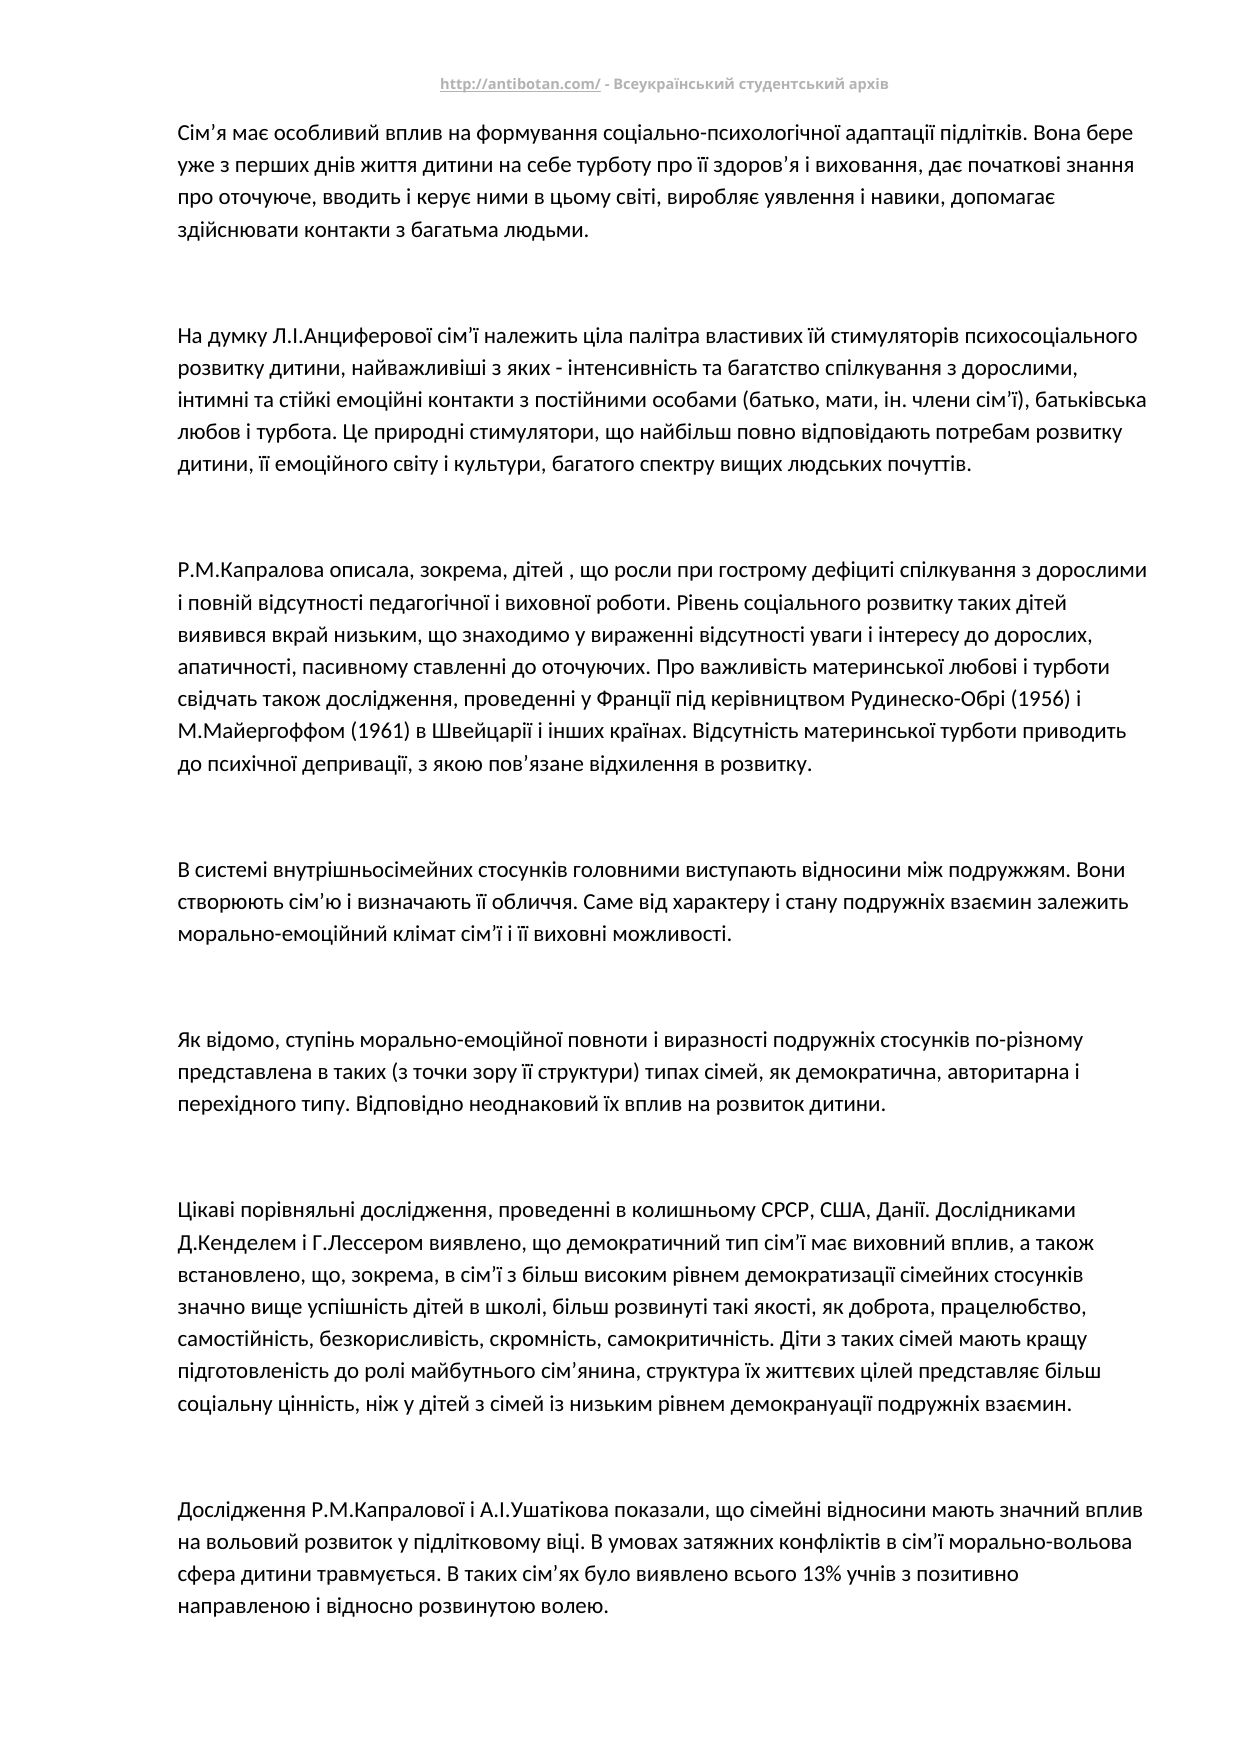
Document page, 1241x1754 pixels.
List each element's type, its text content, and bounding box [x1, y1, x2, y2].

text В системі внутрішньосімейних стосунків головними виступають відносини між подружжям. Вони створюють сім’ю і визначають її обличчя. Саме від характеру і стану подружніх взаємин залежить морально-емоційний клімат сім’ї і її виховні можливості. [177, 855, 1152, 947]
text Дослідження Р.М.Капралової і А.І.Ушатікова показали, що сімейні відносини мають значний вплив на вольовий розвиток у підлітковому віці. В умовах затяжних конфліктів в сім’ї морально-вольова сфера дитини травмується. В таких сім’ях було виявлено всього 13% учнів з позитивно направленою і відносно розвинутою волею. [177, 1495, 1152, 1619]
text На думку Л.І.Анциферової сім’ї належить ціла палітра властивих їй стимуляторів психосоціального розвитку дитини, найважливіші з яких - інтенсивність та багатство спілкування з дорослими, інтимні та стійкі емоційні контакти з постійними особами (батько, мати, ін. члени сім’ї), батьківська любов і турбота. Це природні стимулятори, що найбільш повно відповідають потребам розвитку дитини, її емоційного світу і культури, багатого спектру вищих людських почуттів. [177, 321, 1152, 477]
text Цікаві порівняльні дослідження, проведенні в колишньому СРСР, США, Данії. Дослідниками Д.Кенделем і Г.Лессером виявлено, що демократичний тип сім’ї має виховний вплив, а також встановлено, що, зокрема, в сім’ї з більш високим рівнем демократизації сімейних стосунків значно вище успішність дітей в школі, більш розвинуті такі якості, як доброта, працелюбство, самостійність, безкорисливість, скромність, самокритичність. Діти з таких сімей мають кращу підготовленість до ролі майбутнього сім’янина, структура їх життєвих цілей представляє більш соціальну цінність, ніж у дітей з сімей із низьким рівнем демокрануації подружніх взаємин. [177, 1196, 1152, 1417]
text Як відомо, ступінь морально-емоційної повноти і виразності подружніх стосунків по-різному представлена в таких (з точки зору її структури) типах сімей, як демократична, авторитарна і перехідного типу. Відповідно неоднаковий їх вплив на розвиток дитини. [177, 1025, 1152, 1117]
text Сім’я має особливий вплив на формування соціально-психологічної адаптації підлітків. Вона бере уже з перших днів життя дитини на себе турботу про її здоров’я і виховання, дає початкові знання про оточуюче, вводить і керує ними в цьому світі, виробляє уявлення і навики, допомагає здійснювати контакти з багатьма людьми. [177, 118, 1152, 243]
text Р.М.Капралова описала, зокрема, дітей , що росли при гострому дефіциті спілкування з дорослими і повній відсутності педагогічної і виховної роботи. Рівень соціального розвитку таких дітей виявився вкрай низьким, що знаходимо у вираженні відсутності уваги і інтересу до дорослих, апатичності, пасивному ставленні до оточуючих. Про важливість материнської любові і турботи свідчать також дослідження, проведенні у Франції під керівництвом Рудинеско-Обрі (1956) і М.Майергоффом (1961) в Швейцарії і інших країнах. Відсутність материнської турботи приводить до психічної депривації, з якою пов’язане відхилення в розвитку. [177, 556, 1152, 777]
